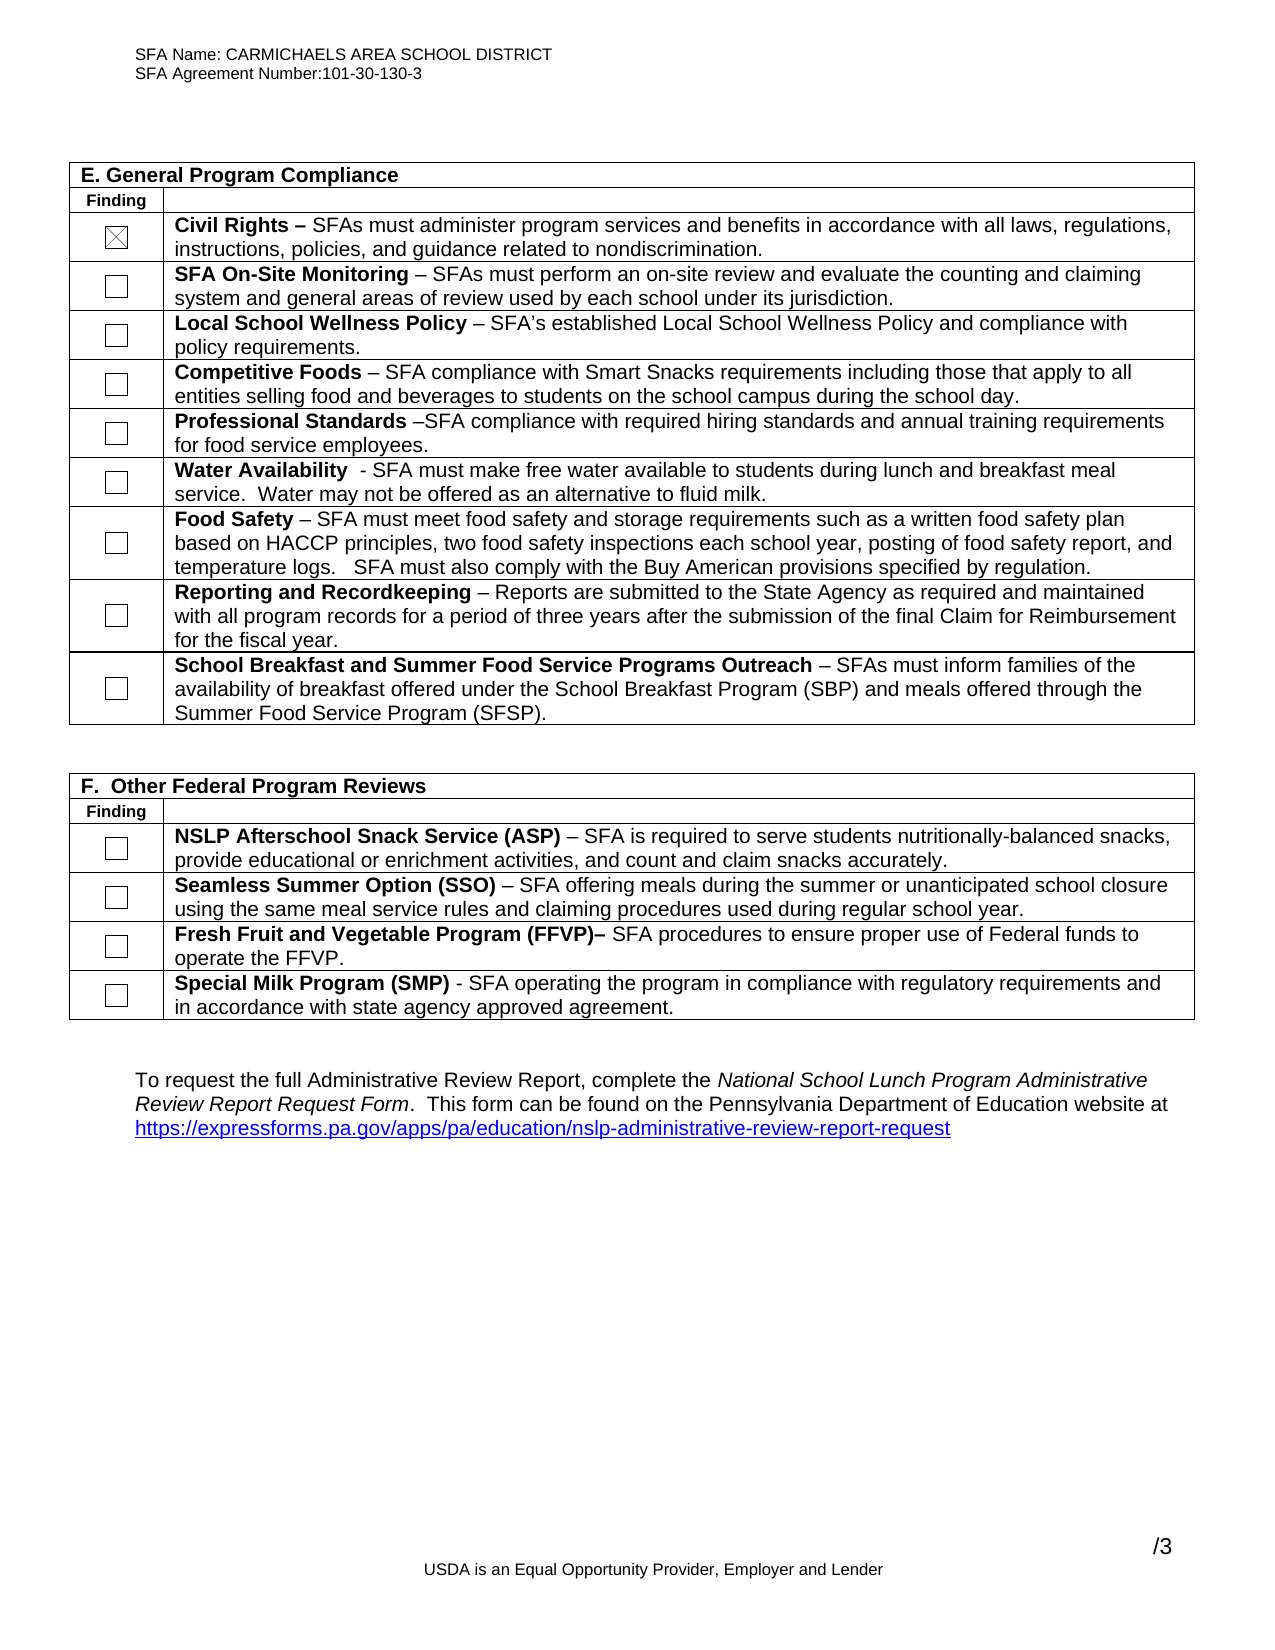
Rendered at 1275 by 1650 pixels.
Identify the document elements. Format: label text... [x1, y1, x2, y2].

table_cell [70, 409, 163, 457]
table_cell [70, 360, 163, 408]
table_cell Special Milk Program (SMP) - SFA operating the program in compliance with regulatory requirements and in accordance with state agency approved agreement. [164, 971, 1194, 1019]
table_cell Competitive Foods – SFA compliance with Smart Snacks requirements including those that apply to all entities selling food and beverages to students on the school campus during the school day. [164, 360, 1194, 408]
table_cell [70, 653, 163, 724]
table_cell NSLP Afterschool Snack Service (ASP) – SFA is required to serve students nutritionally-balanced snacks, provide educational or enrichment activities, and count and claim snacks accurately. [164, 824, 1194, 872]
table_cell Food Safety – SFA must meet food safety and storage requirements such as a written food safety plan based on HACCP principles, two food safety inspections each school year, posting of food safety report, and temperature logs. SFA must also comply with the Buy American provisions specified by regulation. [164, 507, 1194, 578]
table_cell [70, 311, 163, 359]
table_cell [70, 824, 163, 872]
table_cell [70, 971, 163, 1019]
table_cell Local School Wellness Policy – SFA’s established Local School Wellness Policy and compliance with policy requirements. [164, 311, 1194, 359]
table_header F. Other Federal Program Reviews [70, 774, 1194, 798]
table_cell School Breakfast and Summer Food Service Programs Outreach – SFAs must inform families of the availability of breakfast offered under the School Breakfast Program (SBP) and meals offered through the Summer Food Service Program (SFSP). [164, 653, 1194, 724]
table_cell Professional Standards –SFA compliance with required hiring standards and annual training requirements for food service employees. [164, 409, 1194, 457]
table_cell [70, 580, 163, 651]
text https://expressforms.pa.gov/apps/pa/education/nslp-administrative-review-report-request [135, 1116, 1172, 1140]
table_cell [70, 507, 163, 578]
table_cell [164, 188, 1194, 212]
table_cell Finding [70, 188, 163, 212]
table_cell Water Availability - SFA must make free water available to students during lunch and breakfast meal service. Water may not be offered as an alternative to fluid milk. [164, 458, 1194, 506]
table_cell Reporting and Recordkeeping – Reports are submitted to the State Agency as required and maintained with all program records for a period of three years after the submission of the final Claim for Reimbursement for the fiscal year. [164, 580, 1194, 651]
table_cell Seamless Summer Option (SSO) – SFA offering meals during the summer or unanticipated school closure using the same meal service rules and claiming procedures used during regular school year. [164, 873, 1194, 921]
text To request the full Administrative Review Report, complete the National School Lunch Program Administrative Review Report Request Form. This form can be found on the Pennsylvania Department of Education website at [135, 1068, 1172, 1116]
table_cell [70, 213, 163, 261]
table_header E. General Program Compliance [70, 163, 1194, 187]
table_cell Fresh Fruit and Vegetable Program (FFVP)– SFA procedures to ensure proper use of Federal funds to operate the FFVP. [164, 922, 1194, 970]
table_cell Finding [70, 799, 163, 823]
table_cell [70, 458, 163, 506]
table_cell [70, 262, 163, 310]
table_cell SFA On-Site Monitoring – SFAs must perform an on-site review and evaluate the counting and claiming system and general areas of review used by each school under its jurisdiction. [164, 262, 1194, 310]
table_cell [70, 922, 163, 970]
table_cell [70, 873, 163, 921]
table_cell [164, 799, 1194, 823]
table_cell Civil Rights – SFAs must administer program services and benefits in accordance with all laws, regulations, instructions, policies, and guidance related to nondiscrimination. [164, 213, 1194, 261]
